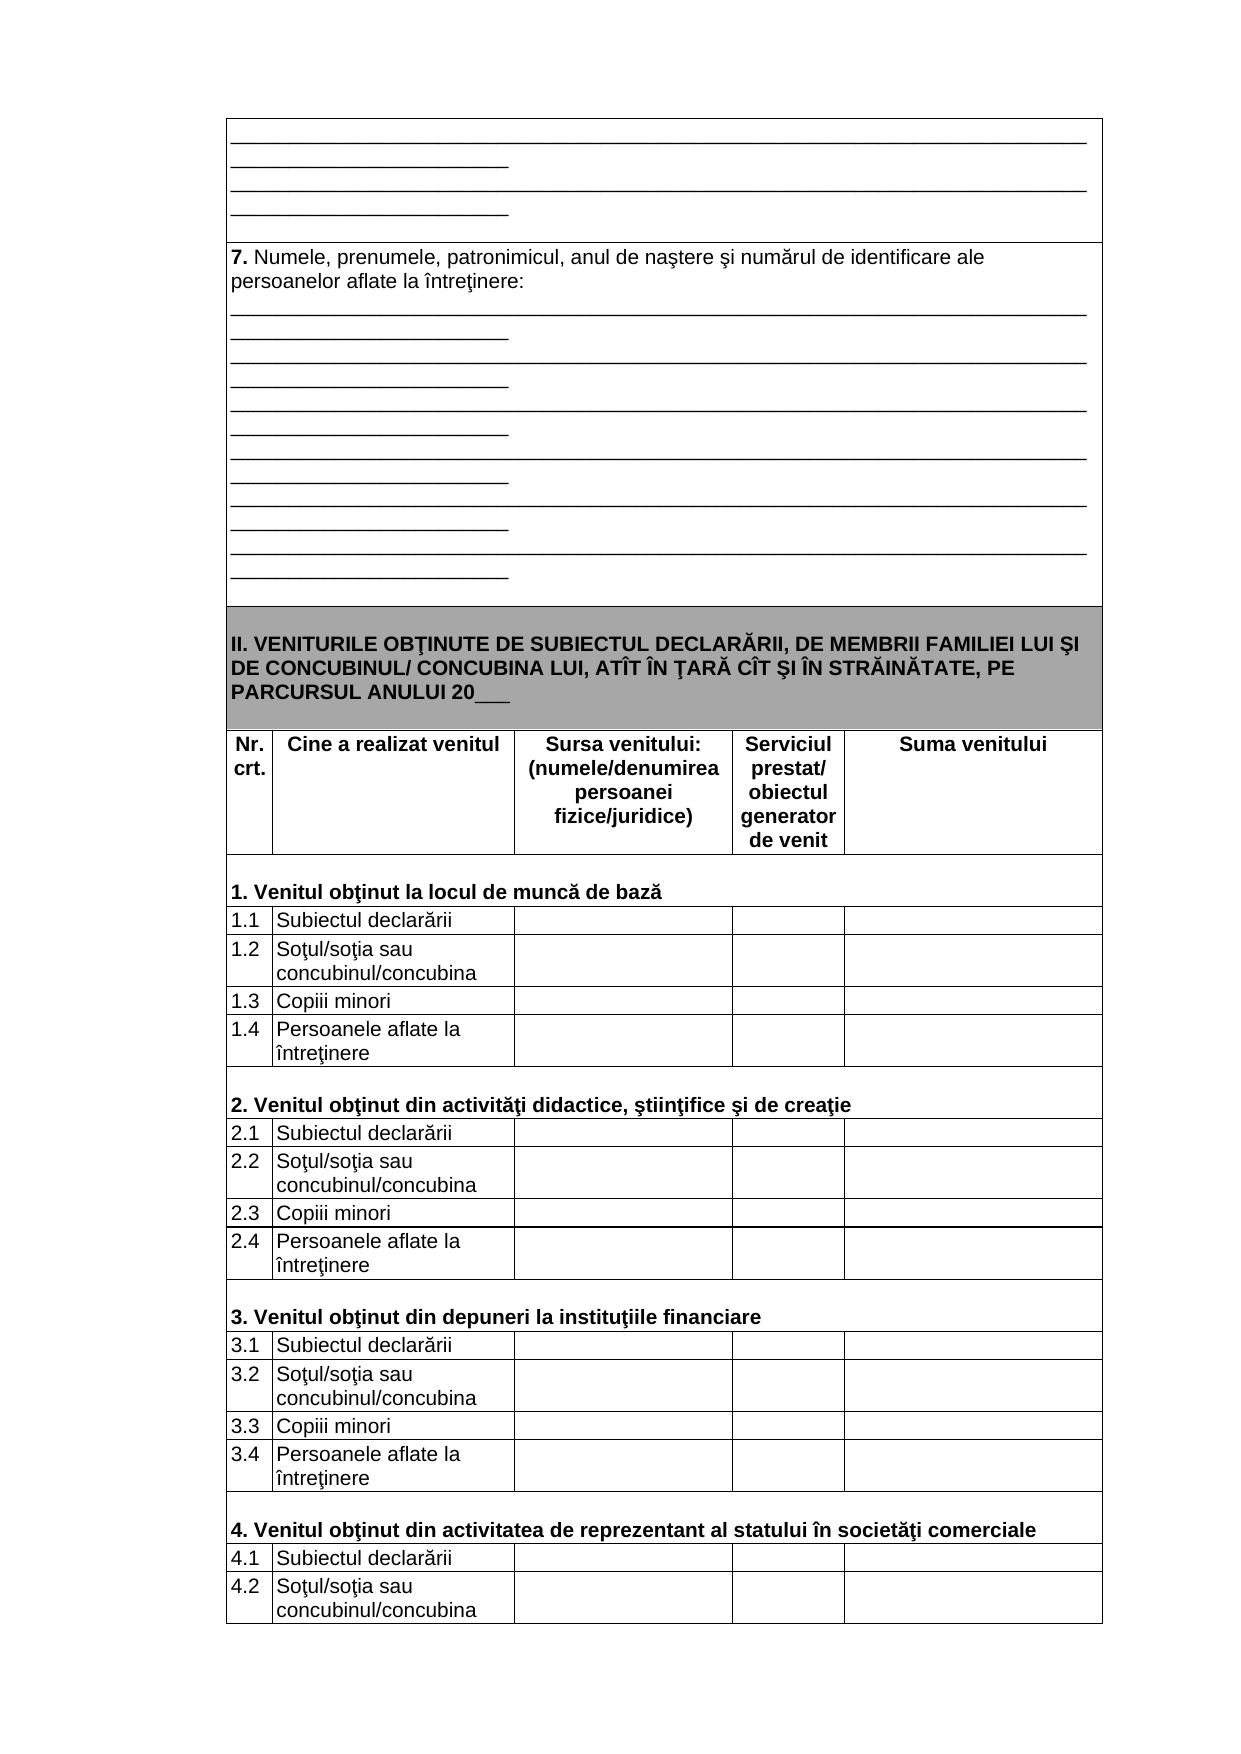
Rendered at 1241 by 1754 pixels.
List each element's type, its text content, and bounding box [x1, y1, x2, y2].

table_cell [845, 1228, 1102, 1278]
table_cell 1.3 [227, 987, 272, 1014]
table_cell [733, 1412, 844, 1439]
table_cell 7. Numele, prenumele, patronimicul, anul de naştere şi numărul de identificare ale persoanelor aflate la întreţinere: __________________________________________________________________________________________________ __________________________________________________________________________________________________ __________________________________________________________________________________________________ __________________________________________________________________________________________________ __________________________________________________________________________________________________ __________________________________________________________________________________________________ [227, 243, 1102, 606]
table_cell [733, 1147, 844, 1198]
table_cell [515, 1360, 732, 1411]
table_cell Copiii minori [273, 1199, 514, 1226]
table_cell [733, 987, 844, 1014]
table_cell 2.4 [227, 1228, 272, 1278]
table_cell [845, 907, 1102, 934]
table_cell [845, 1199, 1102, 1226]
table_cell [845, 1119, 1102, 1146]
table_cell 3.1 [227, 1332, 272, 1359]
table_cell [733, 1015, 844, 1066]
table_cell Subiectul declarării [273, 1544, 514, 1571]
table_cell [733, 907, 844, 934]
table_cell [515, 1147, 732, 1198]
table_cell 1. Venitul obţinut la locul de muncă de bază [227, 855, 1102, 906]
table_cell Copiii minori [273, 1412, 514, 1439]
table_cell [515, 935, 732, 986]
table_cell Copiii minori [273, 987, 514, 1014]
table_cell [515, 1119, 732, 1146]
table_cell [515, 1440, 732, 1491]
table_cell [845, 1544, 1102, 1571]
table_cell [515, 1199, 732, 1226]
table_cell [515, 1228, 732, 1278]
table_cell [733, 935, 844, 986]
table_cell Subiectul declarării [273, 1332, 514, 1359]
table_cell 2.1 [227, 1119, 272, 1146]
table_cell [845, 1332, 1102, 1359]
table_cell [515, 1412, 732, 1439]
table_cell 4. Venitul obţinut din activitatea de reprezentant al statului în societăţi comerciale [227, 1492, 1102, 1543]
table_cell 3. Venitul obţinut din depuneri la instituţiile financiare [227, 1280, 1102, 1331]
table_cell Serviciul prestat/ obiectul generator de venit [733, 731, 844, 853]
table_cell 2.3 [227, 1199, 272, 1226]
table_cell 1.4 [227, 1015, 272, 1066]
table_cell II. VENITURILE OBŢINUTE DE SUBIECTUL DECLARĂRII, DE MEMBRII FAMILIEI LUI ŞI DE CONCUBINUL/ CONCUBINA LUI, ATÎT ÎN ŢARĂ CÎT ŞI ÎN STRĂINĂTATE, PE PARCURSUL ANULUI 20___ [227, 607, 1102, 729]
table_cell [845, 1360, 1102, 1411]
table_cell 2. Venitul obţinut din activităţi didactice, ştiinţifice şi de creaţie [227, 1067, 1102, 1118]
table_cell [845, 1147, 1102, 1198]
table_cell Subiectul declarării [273, 907, 514, 934]
table_cell 4.2 [227, 1572, 272, 1623]
table_cell 1.2 [227, 935, 272, 986]
table_cell 4.1 [227, 1544, 272, 1571]
table_cell [515, 1332, 732, 1359]
table_cell [733, 1228, 844, 1278]
table_cell [733, 1572, 844, 1623]
table_cell Soţul/soţia sau concubinul/concubina [273, 935, 514, 986]
table_cell 3.2 [227, 1360, 272, 1411]
table_cell Suma venitului [845, 731, 1102, 853]
table_cell [733, 1440, 844, 1491]
table_cell Persoanele aflate la întreţinere [273, 1228, 514, 1278]
table_cell [733, 1119, 844, 1146]
table_cell Persoanele aflate la întreţinere [273, 1440, 514, 1491]
table_cell [515, 1544, 732, 1571]
table_cell [515, 907, 732, 934]
table_cell 2.2 [227, 1147, 272, 1198]
table_cell Soţul/soţia sau concubinul/concubina [273, 1147, 514, 1198]
table_cell Persoanele aflate la întreţinere [273, 1015, 514, 1066]
table_cell [733, 1544, 844, 1571]
table_cell [733, 1360, 844, 1411]
table_cell Cine a realizat venitul [273, 731, 514, 853]
table_cell Soţul/soţia sau concubinul/concubina [273, 1572, 514, 1623]
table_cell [227, 119, 1102, 242]
table_cell [845, 1572, 1102, 1623]
table_cell [845, 1015, 1102, 1066]
table_cell [515, 1015, 732, 1066]
table_cell [515, 1572, 732, 1623]
table_cell [845, 935, 1102, 986]
table_cell Subiectul declarării [273, 1119, 514, 1146]
table_cell [515, 987, 732, 1014]
table_cell [845, 987, 1102, 1014]
table_cell Soţul/soţia sau concubinul/concubina [273, 1360, 514, 1411]
table_cell 3.3 [227, 1412, 272, 1439]
table_cell Sursa venitului: (numele/denumirea persoanei fizice/juridice) [515, 731, 732, 853]
table_cell [733, 1199, 844, 1226]
table_cell [845, 1412, 1102, 1439]
table_cell Nr. crt. [227, 731, 272, 853]
table_cell 1.1 [227, 907, 272, 934]
table_cell [733, 1332, 844, 1359]
table_cell 3.4 [227, 1440, 272, 1491]
table_cell [845, 1440, 1102, 1491]
